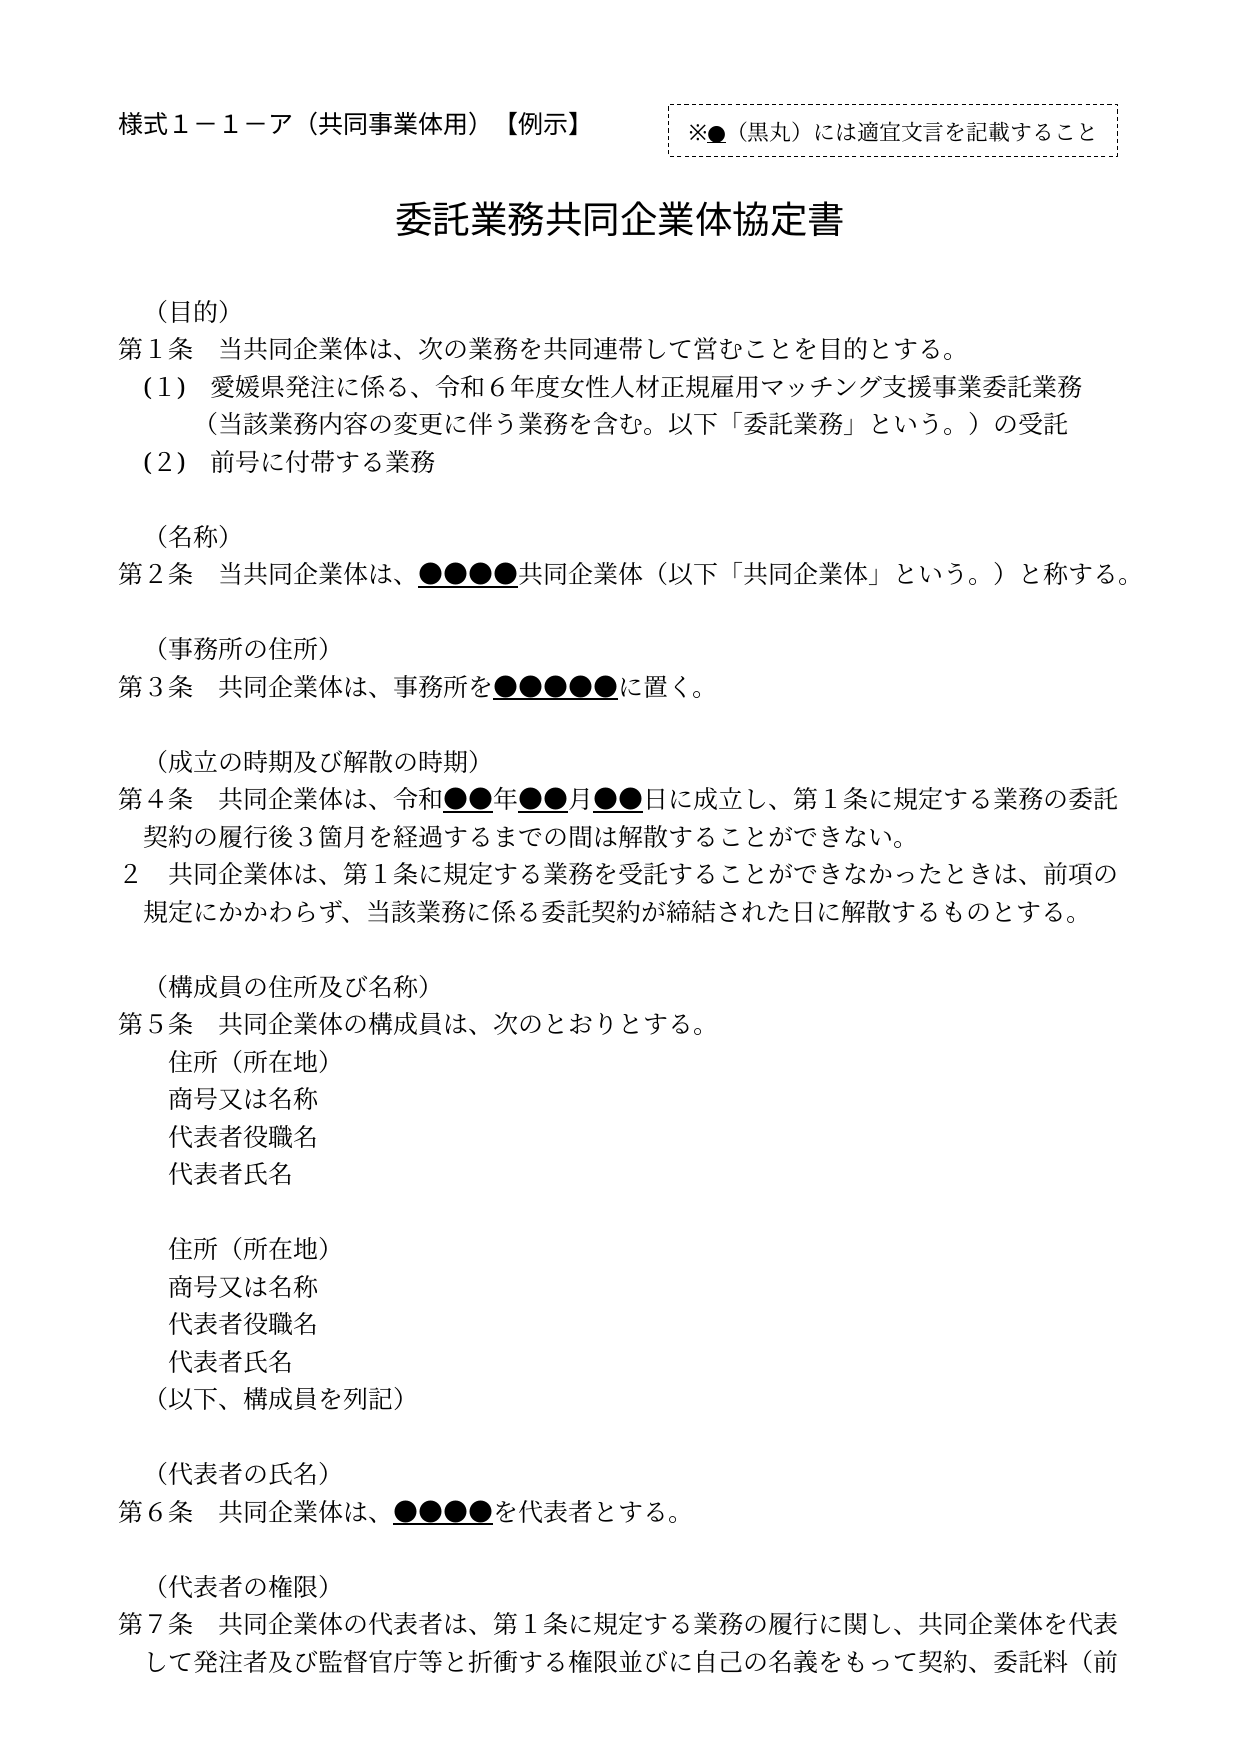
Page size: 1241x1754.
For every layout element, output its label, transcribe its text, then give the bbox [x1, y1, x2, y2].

text 様式１－１－ア（共同事業体用）【例示】 [118, 104, 1122, 142]
text （名称） [118, 517, 1122, 554]
text 住所（所在地） [118, 1229, 1122, 1267]
text 第６条 共同企業体は、●●●●を代表者とする。 [118, 1492, 1122, 1529]
text 商号又は名称 [118, 1079, 1122, 1117]
text （代表者の氏名） [118, 1454, 1122, 1492]
text ２ 共同企業体は、第１条に規定する業務を受託することができなかったときは、前項の規定にかかわらず、当該業務に係る委託契約が締結された日に解散するものとする。 [118, 854, 1122, 929]
text 第４条 共同企業体は、令和●●年●●月●●日に成立し、第１条に規定する業務の委託契約の履行後３箇月を経過するまでの間は解散することができない。 [118, 779, 1122, 854]
text (１) 愛媛県発注に係る、令和６年度女性人材正規雇用マッチング支援事業委託業務（当該業務内容の変更に伴う業務を含む。以下「委託業務」という。）の受託 [118, 367, 1122, 442]
text （以下、構成員を列記） [118, 1379, 1122, 1417]
text 委託業務共同企業体協定書 [118, 179, 1122, 254]
text 商号又は名称 [118, 1267, 1122, 1304]
text 第５条 共同企業体の構成員は、次のとおりとする。 [118, 1004, 1122, 1042]
text （代表者の権限） [118, 1567, 1122, 1604]
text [118, 1604, 1122, 1679]
text 代表者氏名 [118, 1342, 1122, 1379]
text (２) 前号に付帯する業務 [118, 442, 1122, 479]
text （事務所の住所） [118, 629, 1122, 667]
text （目的） [118, 292, 1122, 329]
text 第２条 当共同企業体は、●●●●共同企業体（以下「共同企業体」という。）と称する。 [118, 554, 1122, 592]
text 第３条 共同企業体は、事務所を●●●●●に置く。 [118, 667, 1122, 704]
text 代表者役職名 [118, 1117, 1122, 1154]
text （構成員の住所及び名称） [118, 967, 1122, 1004]
text （成立の時期及び解散の時期） [118, 742, 1122, 779]
text 代表者役職名 [118, 1304, 1122, 1342]
text 住所（所在地） [118, 1042, 1122, 1079]
text 代表者氏名 [118, 1154, 1122, 1192]
text 第１条 当共同企業体は、次の業務を共同連帯して営むことを目的とする。 [118, 329, 1122, 367]
